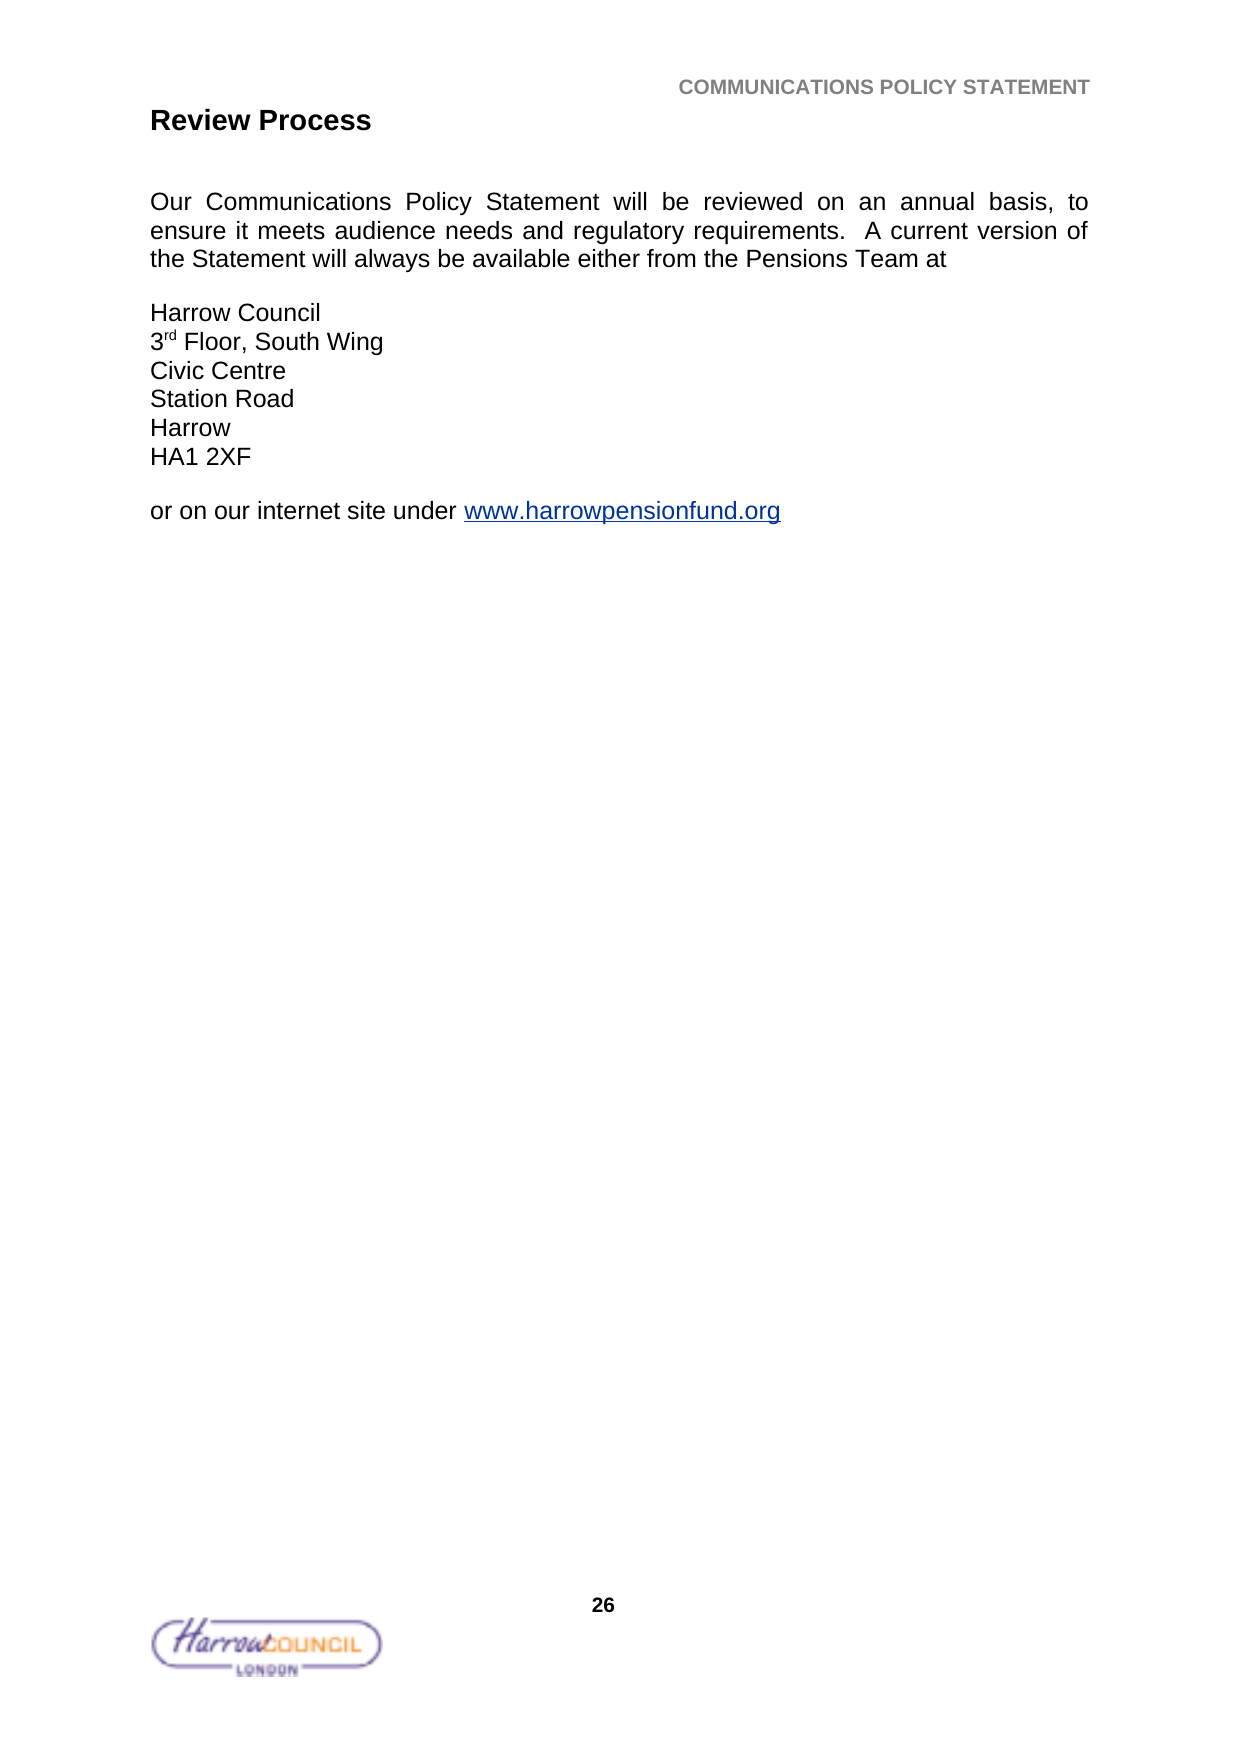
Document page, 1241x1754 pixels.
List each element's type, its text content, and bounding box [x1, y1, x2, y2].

text Harrow Council 3rd Floor, South Wing Civic Centre Station Road Harrow HA1 2XF [150, 298, 1090, 471]
text Our Communications Policy Statement will be reviewed on an annual basis, to ensure it meets audience needs and regulatory requirements. A current version of the Statement will always be available either from the Pensions Team at [150, 187, 1090, 273]
subtitle Review Process [150, 103, 1090, 137]
text or on our internet site under www.harrowpensionfund.org [150, 496, 1090, 524]
